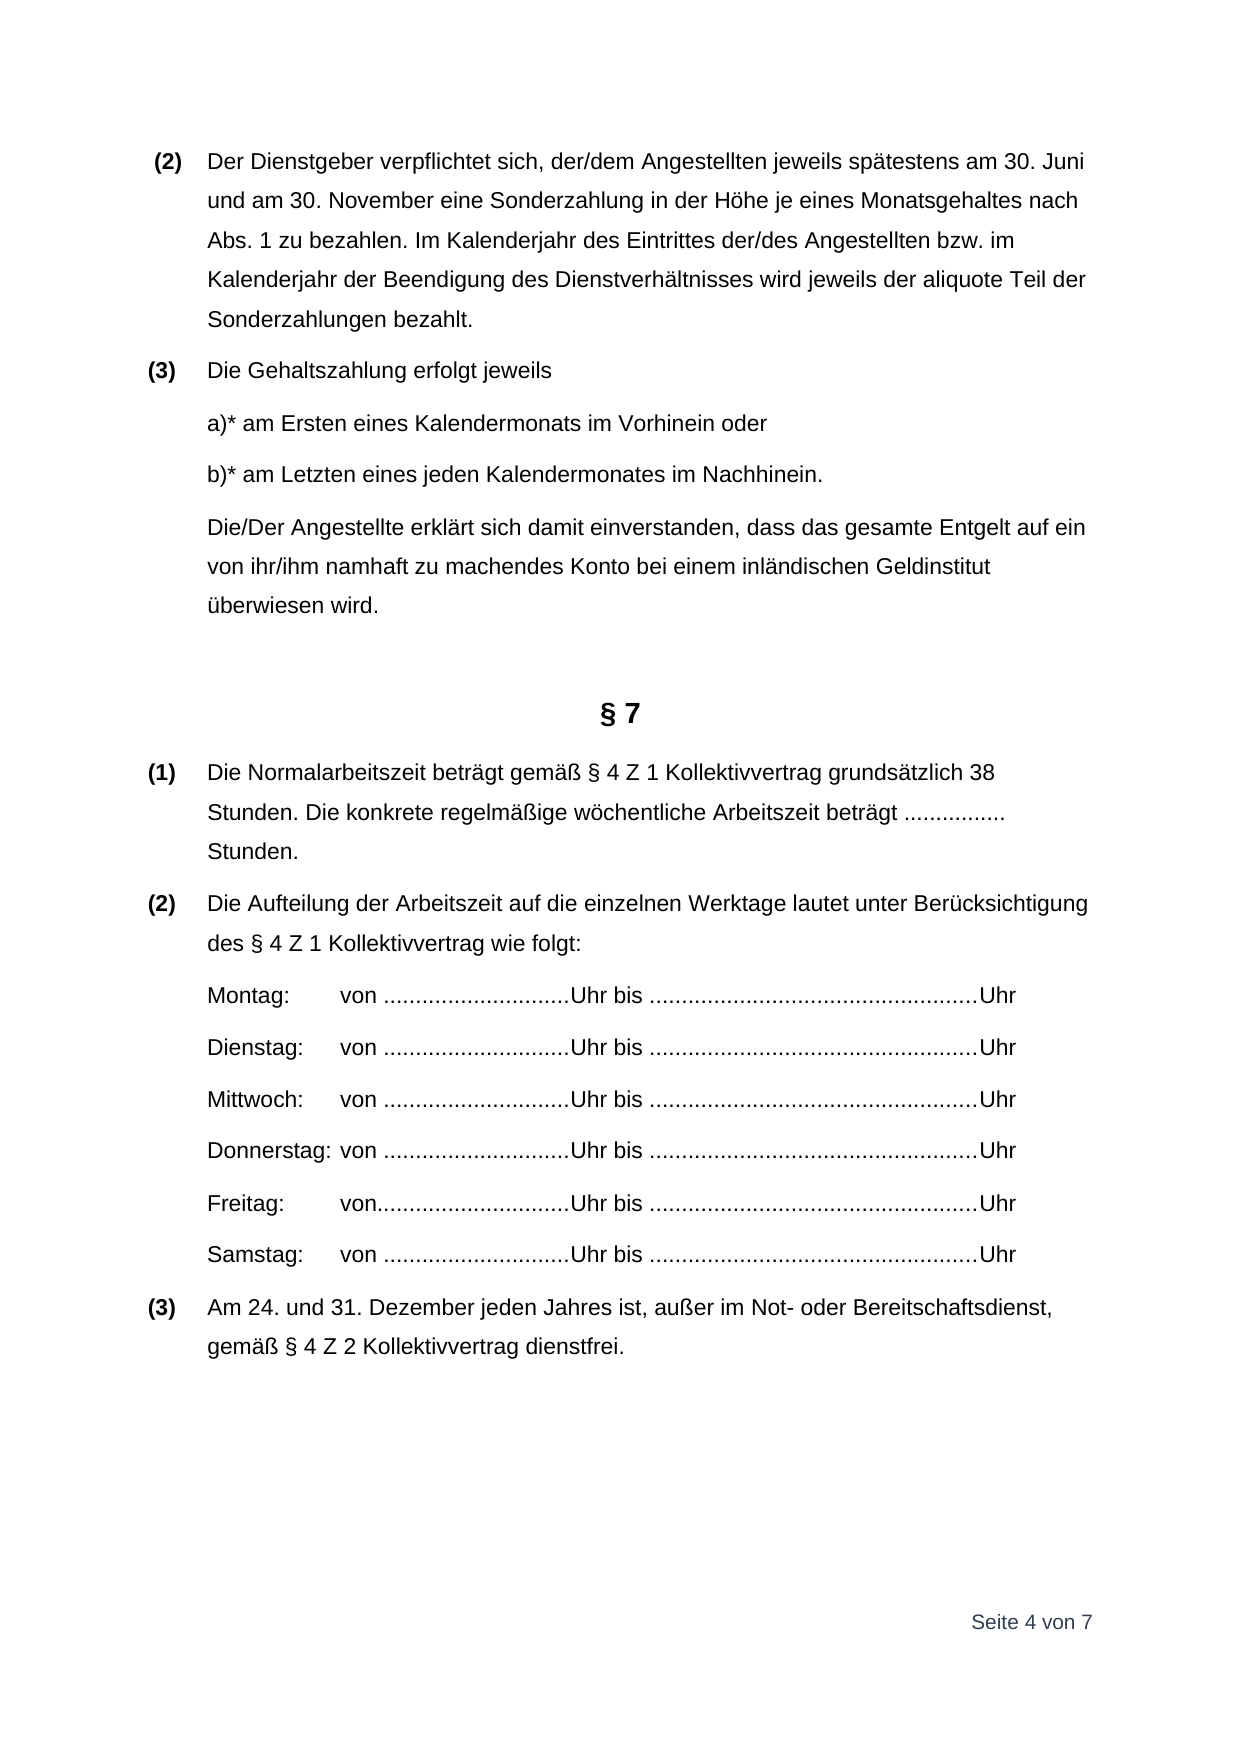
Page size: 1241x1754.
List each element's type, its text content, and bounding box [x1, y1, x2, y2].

text Dienstag: von Uhr bis Uhr [148, 1033, 1093, 1060]
text a)* am Ersten eines Kalendermonats im Vorhinein oder [148, 409, 1093, 436]
text Die/Der Angestellte erklärt sich damit einverstanden, dass das gesamte Entgelt auf ein von ihr/ihm namhaft zu machendes Konto bei einem inländischen Geldinstitut überwiesen wird. [148, 513, 1093, 619]
text (2) Die Aufteilung der Arbeitszeit auf die einzelnen Werktage lautet unter Berücksichtigung des § 4 Z 1 Kollektivvertrag wie folgt: [148, 890, 1093, 956]
text (2) Der Dienstgeber verpflichtet sich, der/dem Angestellten jeweils spätestens am 30. Juni und am 30. November eine Sonderzahlung in der Höhe je eines Monatsgehaltes nach Abs. 1 zu bezahlen. Im Kalenderjahr des Eintrittes der/des Angestellten bzw. im Kalenderjahr der Beendigung des Dienstverhältnisses wird jeweils der aliquote Teil der Sonderzahlungen bezahlt. [148, 148, 1093, 332]
text (3) Die Gehaltszahlung erfolgt jeweils [148, 357, 1093, 384]
text Mittwoch: von Uhr bis Uhr [148, 1086, 1093, 1112]
text Freitag: von Uhr bis Uhr [148, 1189, 1093, 1216]
text Donnerstag: von Uhr bis Uhr [148, 1137, 1093, 1164]
text § 7 [148, 696, 1093, 730]
list Am 24. und 31. Dezember jeden Jahres ist, außer im Not- oder Bereitschaftsdienst, gemäß § 4 Z 2 Kollektivvertrag dienstfrei. [148, 1293, 1093, 1359]
text (1) Die Normalarbeitszeit beträgt gemäß § 4 Z 1 Kollektivvertrag grundsätzlich 38 Stunden. Die konkrete regelmäßige wöchentliche Arbeitszeit beträgt ................ Stunden. [148, 759, 1093, 864]
text b)* am Letzten eines jeden Kalendermonates im Nachhinein. [148, 461, 1093, 488]
text Samstag: von Uhr bis Uhr [148, 1241, 1093, 1268]
text Montag: von Uhr bis Uhr [148, 982, 1093, 1008]
